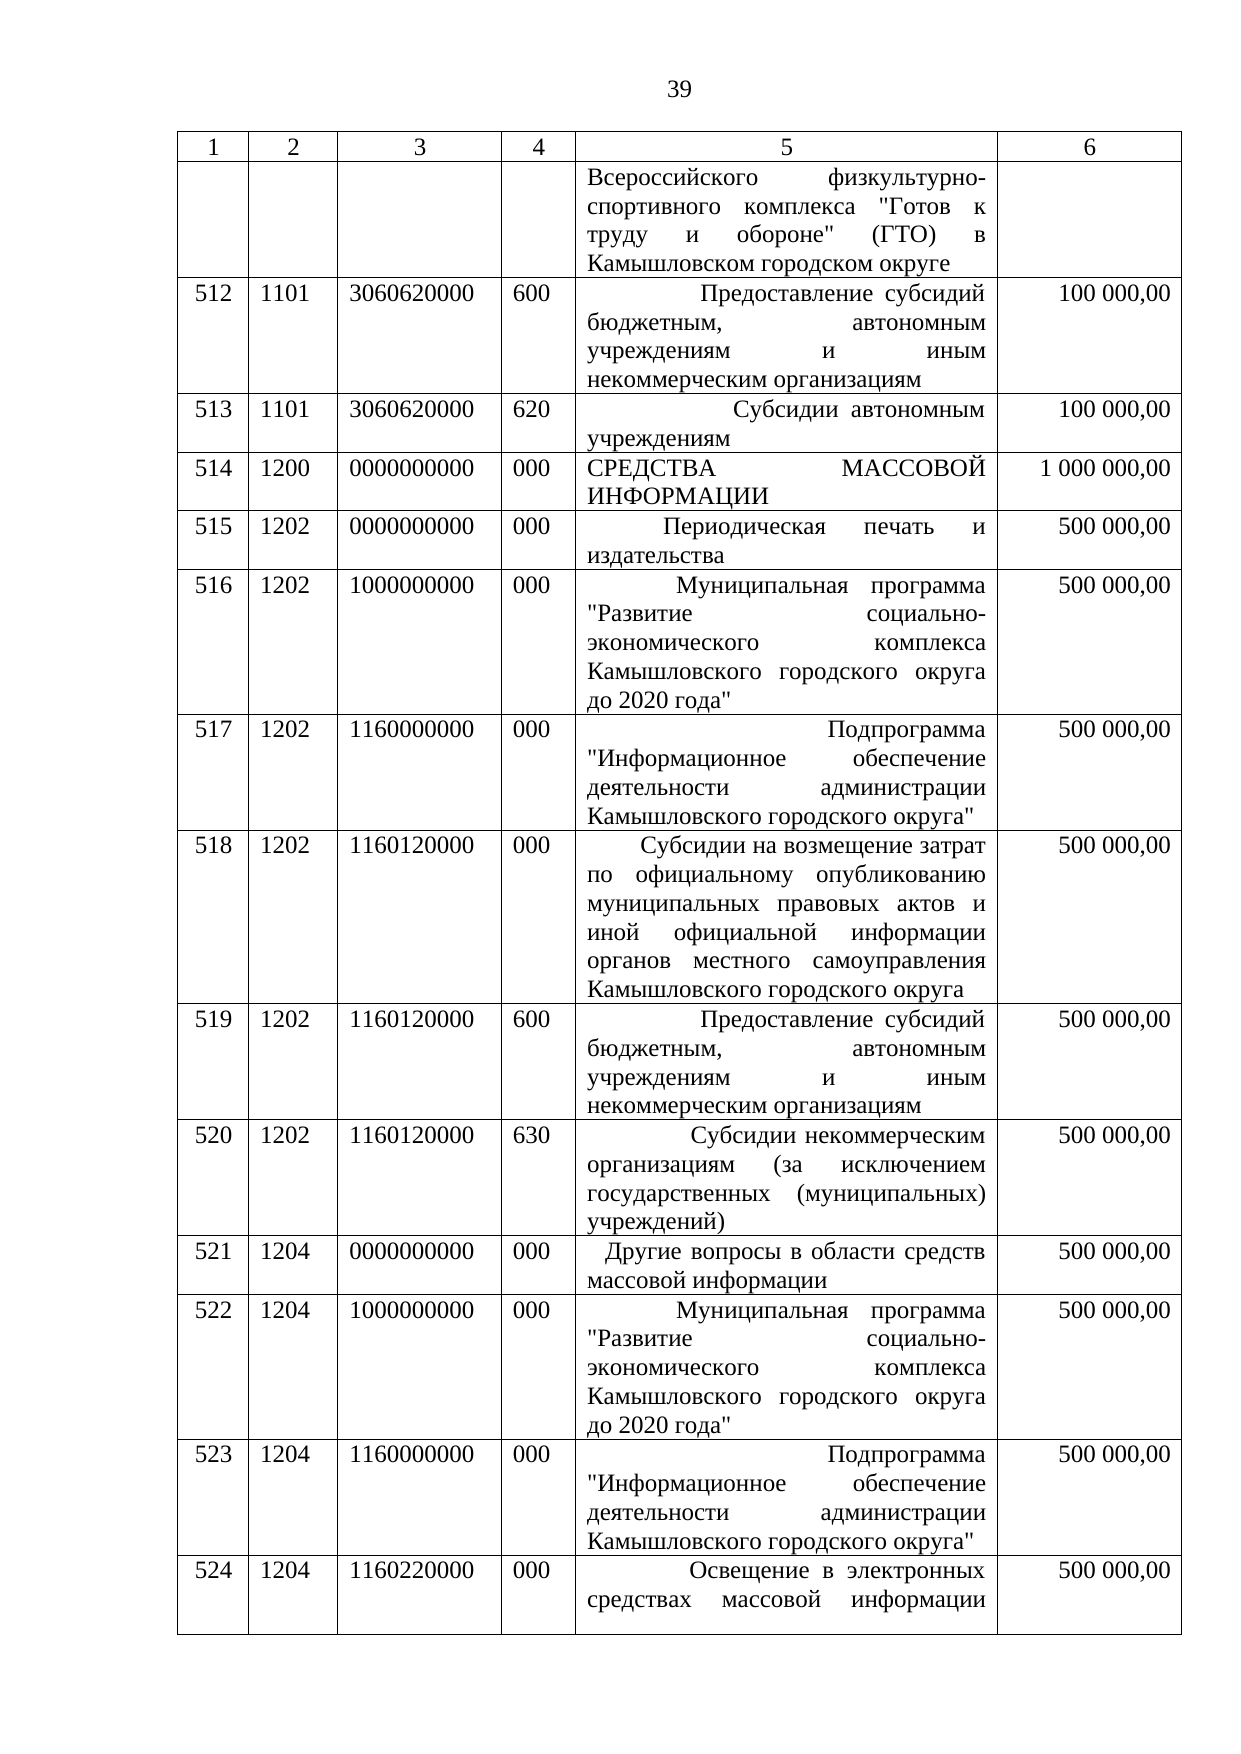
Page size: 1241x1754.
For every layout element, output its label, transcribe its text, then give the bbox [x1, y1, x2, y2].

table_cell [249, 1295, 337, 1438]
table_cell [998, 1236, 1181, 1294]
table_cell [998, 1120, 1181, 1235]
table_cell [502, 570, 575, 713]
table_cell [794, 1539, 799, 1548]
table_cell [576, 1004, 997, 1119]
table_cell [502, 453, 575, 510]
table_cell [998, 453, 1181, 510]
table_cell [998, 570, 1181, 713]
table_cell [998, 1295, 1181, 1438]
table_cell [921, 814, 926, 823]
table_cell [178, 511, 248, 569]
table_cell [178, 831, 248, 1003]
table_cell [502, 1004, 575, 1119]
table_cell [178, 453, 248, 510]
table_header 3 [338, 132, 501, 161]
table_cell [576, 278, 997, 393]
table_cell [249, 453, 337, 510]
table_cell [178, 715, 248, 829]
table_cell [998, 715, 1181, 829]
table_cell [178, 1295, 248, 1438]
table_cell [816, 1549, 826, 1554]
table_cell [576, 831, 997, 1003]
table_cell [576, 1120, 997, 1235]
table_header 6 [998, 132, 1181, 161]
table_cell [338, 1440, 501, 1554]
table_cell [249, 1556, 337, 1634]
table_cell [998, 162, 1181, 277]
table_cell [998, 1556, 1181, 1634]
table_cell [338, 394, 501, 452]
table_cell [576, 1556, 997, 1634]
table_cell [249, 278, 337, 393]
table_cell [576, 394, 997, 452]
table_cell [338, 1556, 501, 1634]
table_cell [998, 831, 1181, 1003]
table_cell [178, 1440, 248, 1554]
table_header 2 [249, 132, 337, 161]
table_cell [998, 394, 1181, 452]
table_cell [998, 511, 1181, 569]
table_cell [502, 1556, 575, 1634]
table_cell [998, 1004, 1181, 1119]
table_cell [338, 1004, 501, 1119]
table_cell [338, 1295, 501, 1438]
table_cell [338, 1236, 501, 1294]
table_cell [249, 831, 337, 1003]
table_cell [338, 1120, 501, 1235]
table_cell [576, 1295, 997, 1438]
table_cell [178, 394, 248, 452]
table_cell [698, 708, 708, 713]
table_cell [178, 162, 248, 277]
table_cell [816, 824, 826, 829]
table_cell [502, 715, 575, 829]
table_header 5 [576, 132, 997, 161]
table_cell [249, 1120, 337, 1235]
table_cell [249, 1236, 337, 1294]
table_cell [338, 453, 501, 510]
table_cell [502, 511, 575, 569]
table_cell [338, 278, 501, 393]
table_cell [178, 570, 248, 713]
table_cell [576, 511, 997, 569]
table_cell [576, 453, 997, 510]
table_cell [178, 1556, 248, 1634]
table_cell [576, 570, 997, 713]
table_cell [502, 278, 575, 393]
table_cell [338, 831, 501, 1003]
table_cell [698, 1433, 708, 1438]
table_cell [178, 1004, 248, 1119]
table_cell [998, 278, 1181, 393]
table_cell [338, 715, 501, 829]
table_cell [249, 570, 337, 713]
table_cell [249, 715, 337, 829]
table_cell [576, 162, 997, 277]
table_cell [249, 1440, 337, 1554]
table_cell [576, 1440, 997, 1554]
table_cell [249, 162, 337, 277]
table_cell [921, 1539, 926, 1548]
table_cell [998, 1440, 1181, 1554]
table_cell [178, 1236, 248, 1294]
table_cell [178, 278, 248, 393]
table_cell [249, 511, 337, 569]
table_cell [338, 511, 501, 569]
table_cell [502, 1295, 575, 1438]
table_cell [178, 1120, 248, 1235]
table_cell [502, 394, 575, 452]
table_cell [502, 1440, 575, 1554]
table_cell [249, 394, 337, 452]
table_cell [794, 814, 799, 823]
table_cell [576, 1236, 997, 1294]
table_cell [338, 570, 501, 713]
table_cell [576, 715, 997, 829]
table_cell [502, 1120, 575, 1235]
table_header 4 [502, 132, 575, 161]
table_header 1 [178, 132, 248, 161]
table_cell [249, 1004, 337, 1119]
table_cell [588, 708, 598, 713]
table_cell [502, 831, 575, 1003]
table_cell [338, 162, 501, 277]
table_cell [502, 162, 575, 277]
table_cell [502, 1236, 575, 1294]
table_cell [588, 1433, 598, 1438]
